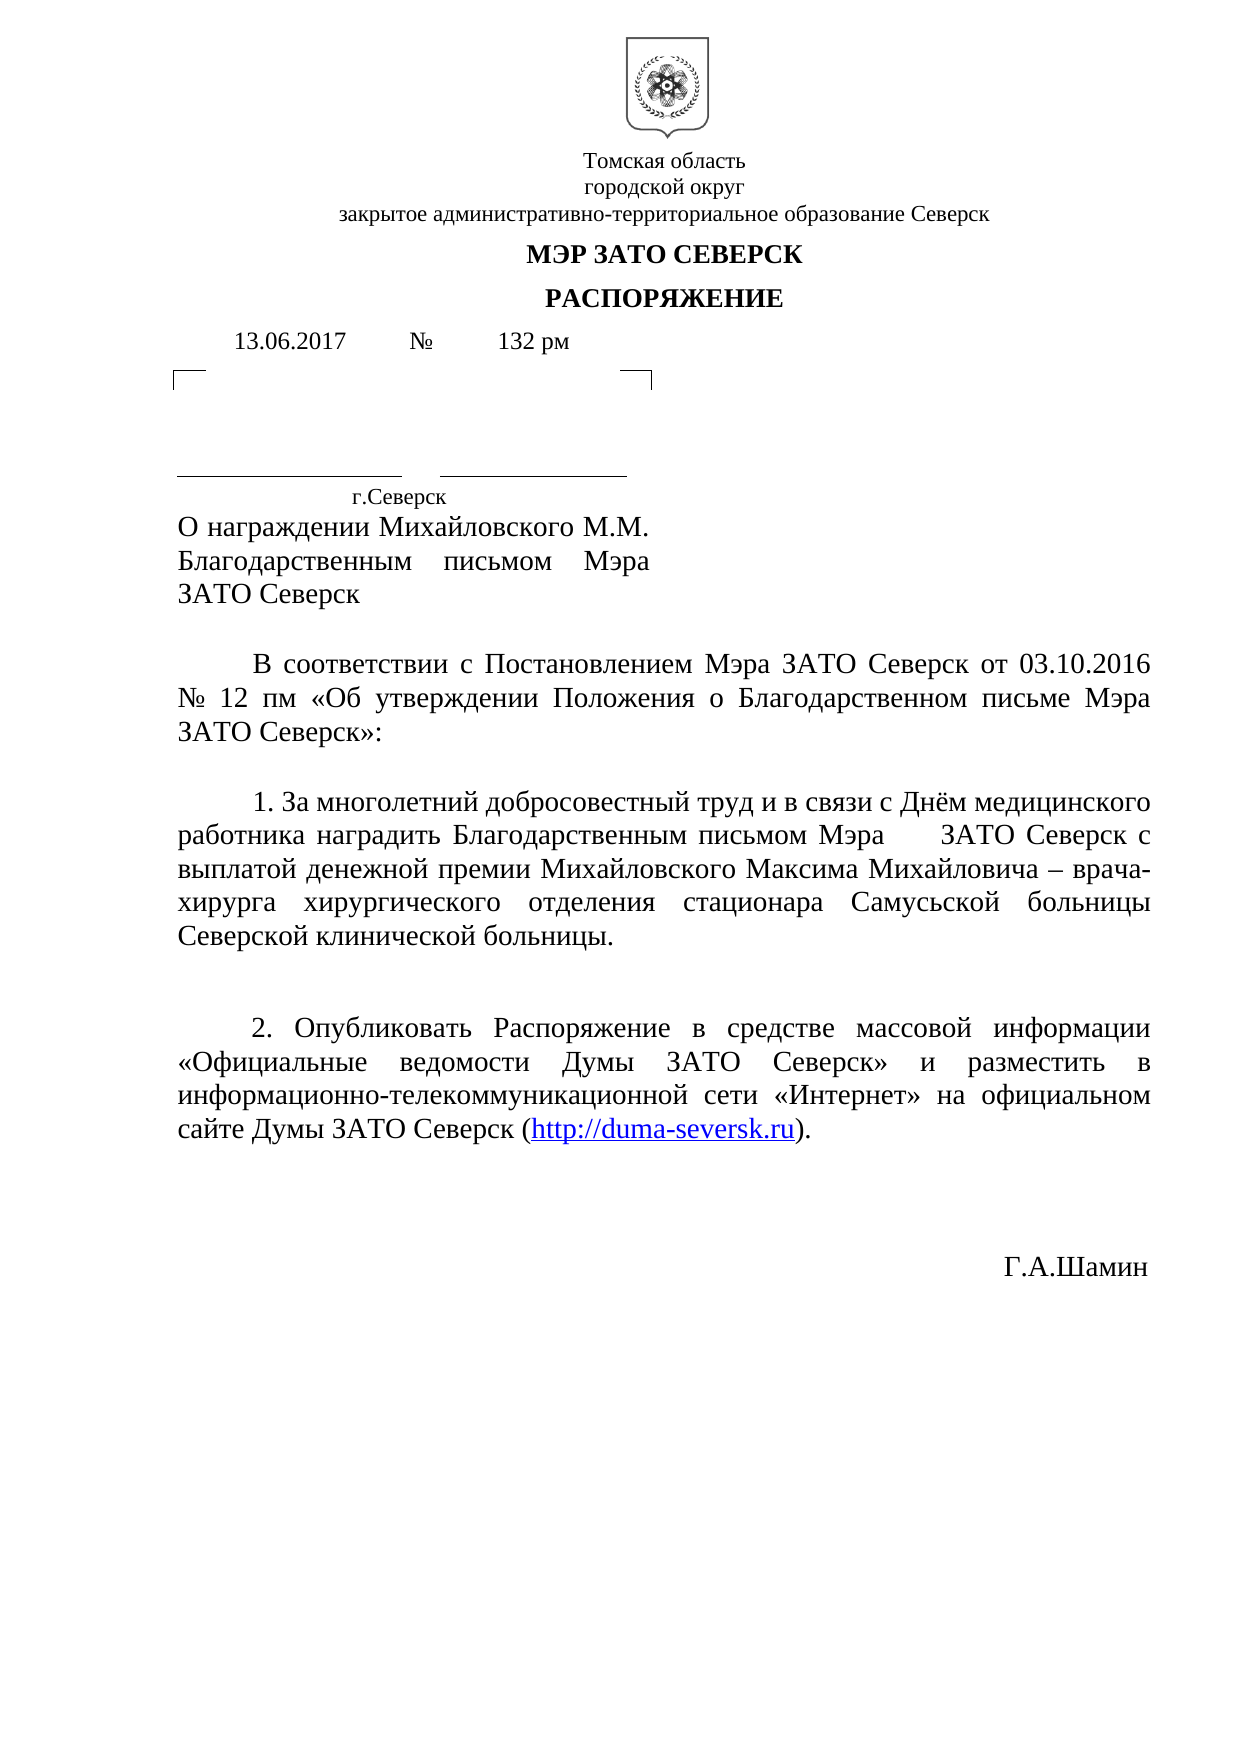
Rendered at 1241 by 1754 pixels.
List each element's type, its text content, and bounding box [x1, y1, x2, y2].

text г.Северск [183, 483, 587, 509]
text В соответствии с Постановлением Мэра ЗАТО Северск от 03.10.2016 № 12 пм «Об утверждении Положения о Благодарственном письме Мэра ЗАТО Северск»: [177, 647, 1152, 747]
table_header 132 рм [440, 313, 627, 476]
text Г.А.Шамин [177, 1249, 1152, 1282]
table_header № [402, 313, 440, 476]
text О награждении Михайловского М.М. Благодарственным письмом Мэра ЗАТО Северск [177, 509, 650, 610]
text 2. Опубликовать Распоряжение в средстве массовой информации «Официальные ведомости Думы ЗАТО Северск» и разместить в информационно-телекоммуникационной сети «Интернет» на официальном сайте Думы ЗАТО Северск (http://duma-seversk.ru). [177, 1010, 1152, 1144]
text 1. За многолетний добросовестный труд и в связи с Днём медицинского работника наградить Благодарственным письмом Мэра ЗАТО Северск с выплатой денежной премии Михайловского Максима Михайловича – врача-хирурга хирургического отделения стационара Самусьской больницы Северской клинической больницы. [177, 784, 1152, 952]
table_header 13.06.2017 [177, 313, 402, 476]
picture [625, 35, 712, 142]
